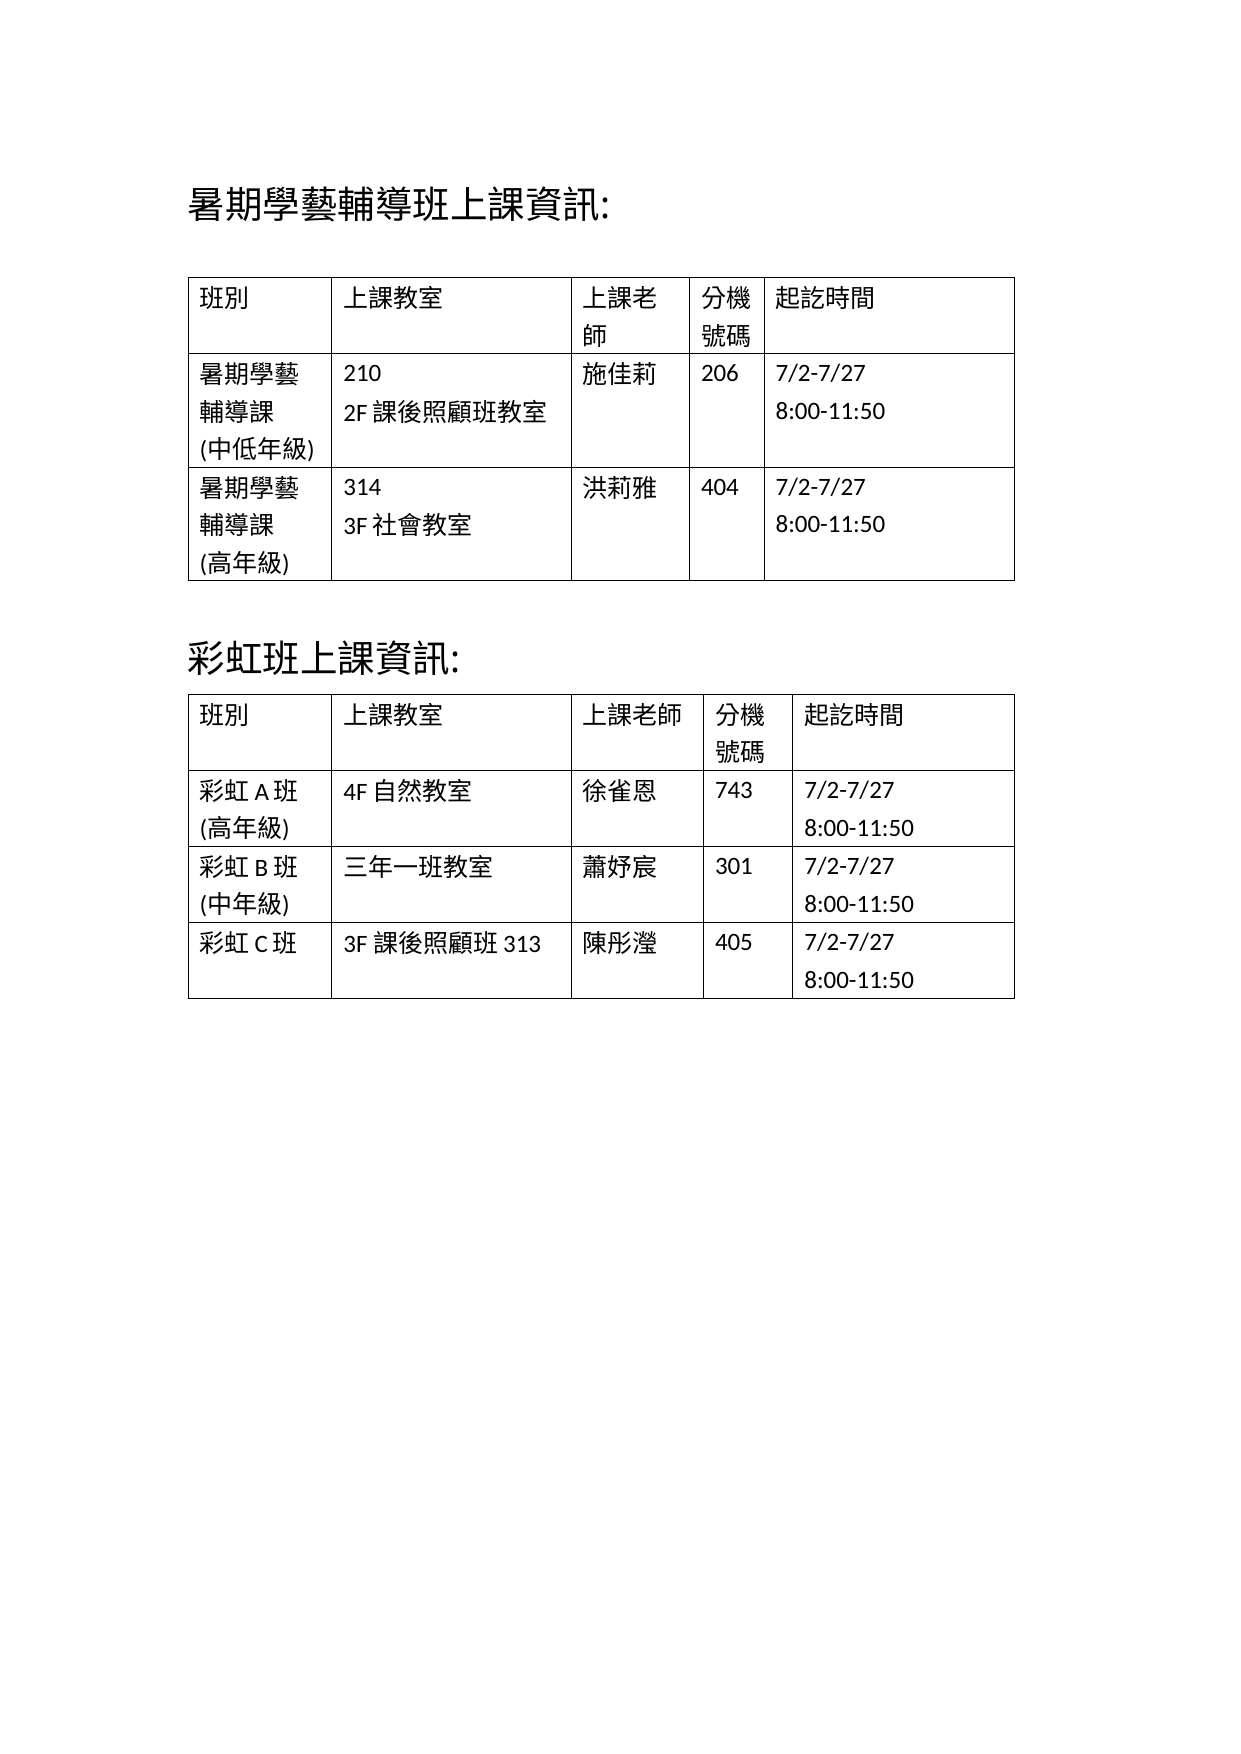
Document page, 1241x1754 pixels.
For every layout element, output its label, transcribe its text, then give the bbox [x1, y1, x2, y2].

table_cell 彩虹C班 [189, 923, 331, 998]
table_header 班別 [189, 695, 331, 770]
table_header 起訖時間 [765, 278, 1014, 353]
table_header 上課教室 [332, 695, 571, 770]
table_header 起訖時間 [793, 695, 1014, 770]
text 暑期學藝輔導班上課資訊: [187, 164, 1053, 239]
table_cell 7/2-7/27 8:00-11:50 [765, 354, 1014, 467]
table_header 分機號碼 [690, 278, 764, 353]
table_cell 7/2-7/27 8:00-11:50 [765, 468, 1014, 580]
table_cell 743 [704, 771, 792, 846]
table_header 上課教室 [332, 278, 571, 353]
table_cell 彩虹A班 (高年級) [189, 771, 331, 846]
table_cell 7/2-7/27 8:00-11:50 [793, 847, 1014, 922]
table_cell 210 2F課後照顧班教室 [332, 354, 571, 467]
table_header 上課老師 [572, 278, 689, 353]
table_cell 暑期學藝輔導課 (高年級) [189, 468, 331, 580]
table_cell 405 [704, 923, 792, 998]
table_cell 陳彤瀅 [572, 923, 703, 998]
table_cell 三年一班教室 [332, 847, 571, 922]
text 彩虹班上課資訊: [187, 619, 1053, 694]
table_cell 徐雀恩 [572, 771, 703, 846]
table_header 班別 [189, 278, 331, 353]
table_cell 暑期學藝輔導課 (中低年級) [189, 354, 331, 467]
table_cell 7/2-7/27 8:00-11:50 [793, 771, 1014, 846]
table_header 上課老師 [572, 695, 703, 770]
table_cell 彩虹B班 (中年級) [189, 847, 331, 922]
table_cell 7/2-7/27 8:00-11:50 [793, 923, 1014, 998]
table_cell 206 [690, 354, 764, 467]
table_header 分機號碼 [704, 695, 792, 770]
table_cell 施佳莉 [572, 354, 689, 467]
table_cell 4F自然教室 [332, 771, 571, 846]
table_cell 洪莉雅 [572, 468, 689, 580]
table_cell 3F 課後照顧班313 [332, 923, 571, 998]
table_cell 404 [690, 468, 764, 580]
table_cell 301 [704, 847, 792, 922]
table_cell 314 3F社會教室 [332, 468, 571, 580]
table_cell 蕭妤宸 [572, 847, 703, 922]
